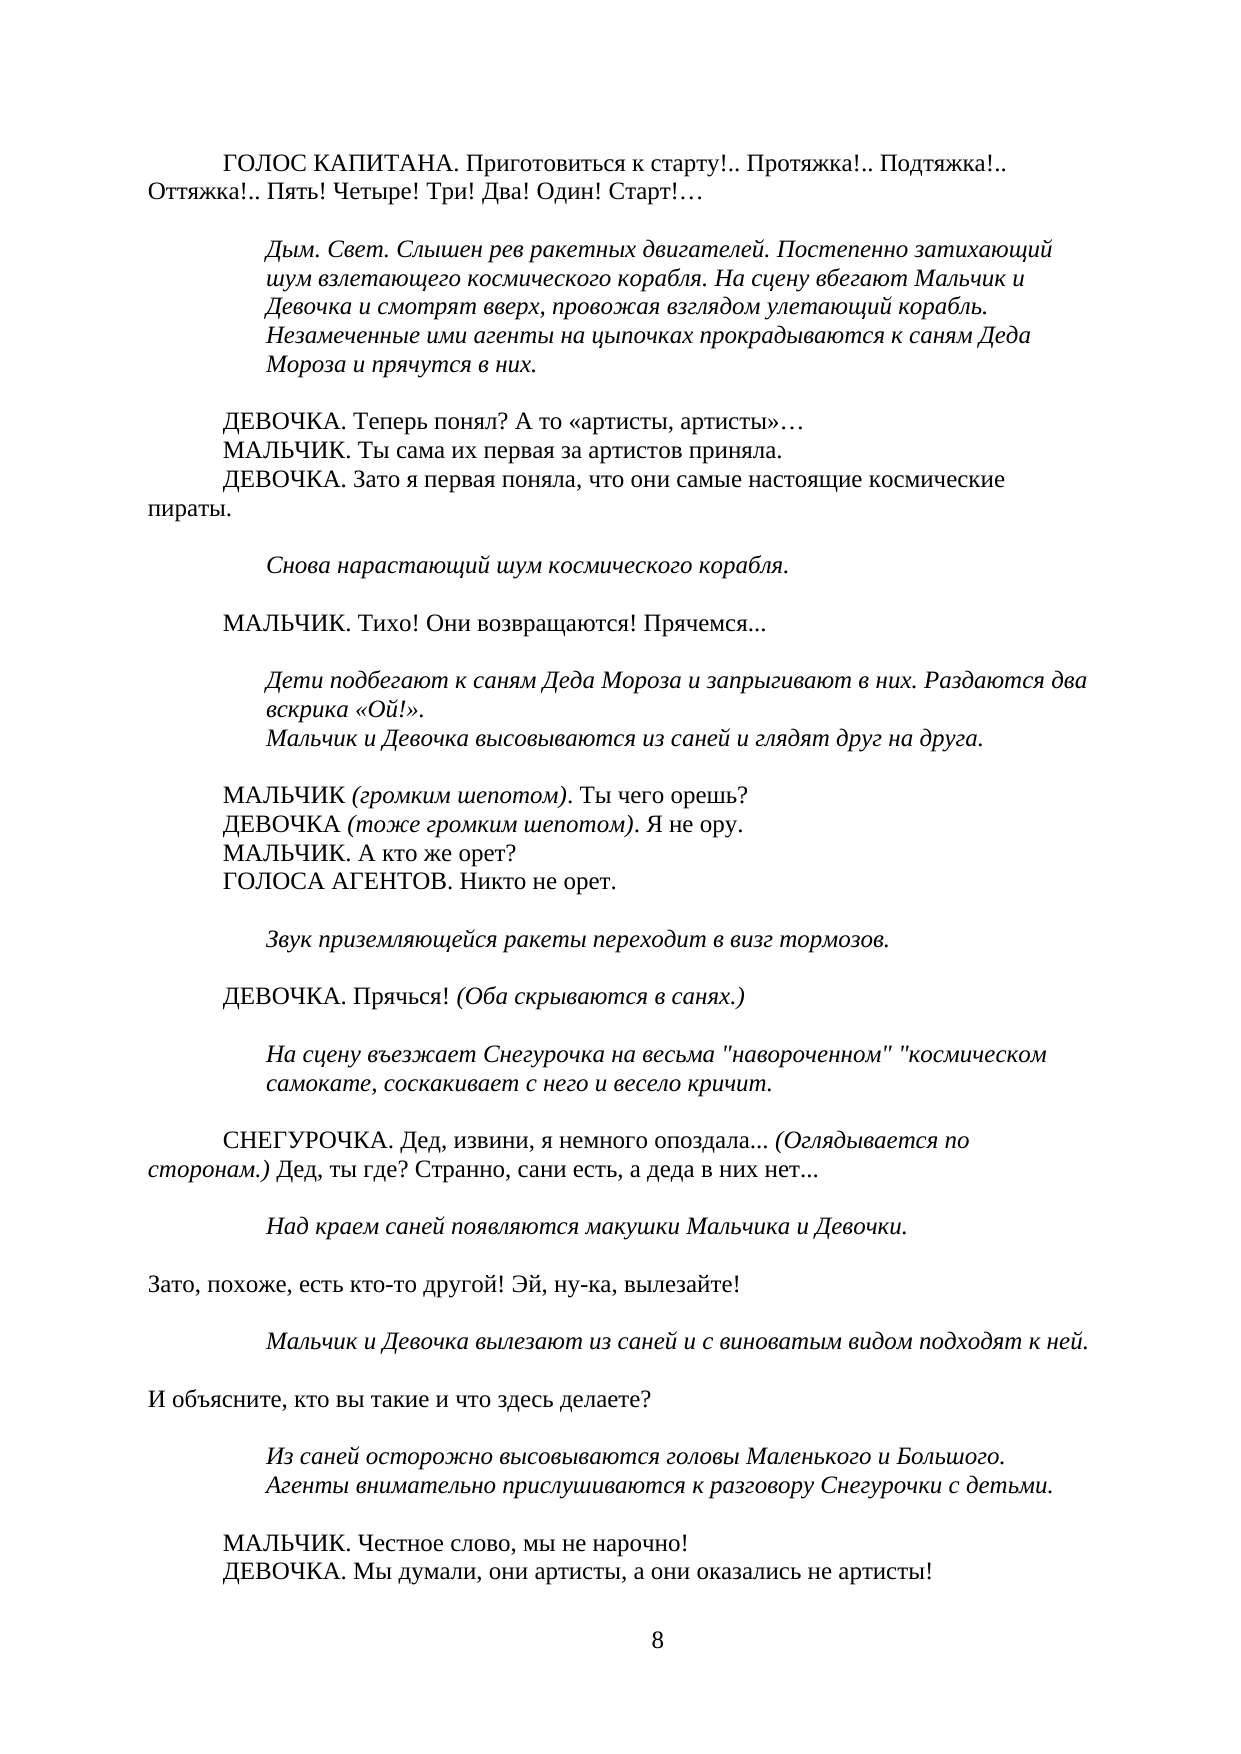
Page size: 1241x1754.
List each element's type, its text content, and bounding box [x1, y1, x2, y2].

text Мальчик и Девочка вылезают из саней и с виноватым видом подходят к ней. [266, 1326, 1092, 1355]
text Снова нарастающий шум космического корабля. [266, 550, 1092, 579]
text МАЛЬЧИК. Тихо! Они возвращаются! Прячемся... [148, 608, 1092, 636]
text Из саней осторожно высовываются головы Маленького и Большого. Агенты внимательно прислушиваются к разговору Снегурочки с детьми. [266, 1441, 1092, 1499]
text МАЛЬЧИК (громким шепотом). Ты чего орешь? [148, 780, 1092, 809]
text ДЕВОЧКА (тоже громким шепотом). Я не ору. [148, 809, 1092, 838]
text ДЕВОЧКА. Мы думали, они артисты, а они оказались не артисты! [148, 1556, 1092, 1585]
text На сцену въезжает Снегурочка на весьма "навороченном" "космическом самокате, соскакивает с него и весело кричит. [266, 1039, 1092, 1096]
text Дым. Свет. Слышен рев ракетных двигателей. Постепенно затихающий шум взлетающего космического корабля. На сцену вбегают Мальчик и Девочка и смотрят вверх, провожая взглядом улетающий корабль. Незамеченные ими агенты на цыпочках прокрадываются к саням Деда Мороза и прячутся в них. [266, 234, 1092, 378]
text Дети подбегают к саням Деда Мороза и запрыгивают в них. Раздаются два вскрика «Ой!». [266, 665, 1092, 723]
text И объясните, кто вы такие и что здесь делаете? [148, 1384, 1092, 1413]
text ДЕВОЧКА. Теперь понял? А то «артисты, артисты»… [148, 406, 1092, 435]
text ДЕВОЧКА. Зато я первая поняла, что они самые настоящие космические пираты. [148, 464, 1092, 521]
text МАЛЬЧИК. Честное слово, мы не нарочно! [148, 1528, 1092, 1556]
text МАЛЬЧИК. Ты сама их первая за артистов приняла. [148, 435, 1092, 464]
text СНЕГУРОЧКА. Дед, извини, я немного опоздала... (Оглядывается по сторонам.) Дед, ты где? Странно, сани есть, а деда в них нет... [148, 1125, 1092, 1183]
text Над краем саней появляются макушки Мальчика и Девочки. [266, 1211, 1092, 1240]
text ГОЛОС КАПИТАНА. Приготовиться к старту!.. Протяжка!.. Подтяжка!.. Оттяжка!.. Пять! Четыре! Три! Два! Один! Старт!… [148, 148, 1092, 205]
text ДЕВОЧКА. Прячься! (Оба скрываются в санях.) [148, 981, 1092, 1010]
text ГОЛОСА АГЕНТОВ. Никто не орет. [148, 866, 1092, 895]
text Мальчик и Девочка высовываются из саней и глядят друг на друга. [266, 723, 1092, 751]
text Зато, похоже, есть кто-то другой! Эй, ну-ка, вылезайте! [148, 1269, 1092, 1298]
text Звук приземляющейся ракеты переходит в визг тормозов. [266, 924, 1092, 953]
text МАЛЬЧИК. А кто же орет? [148, 838, 1092, 866]
